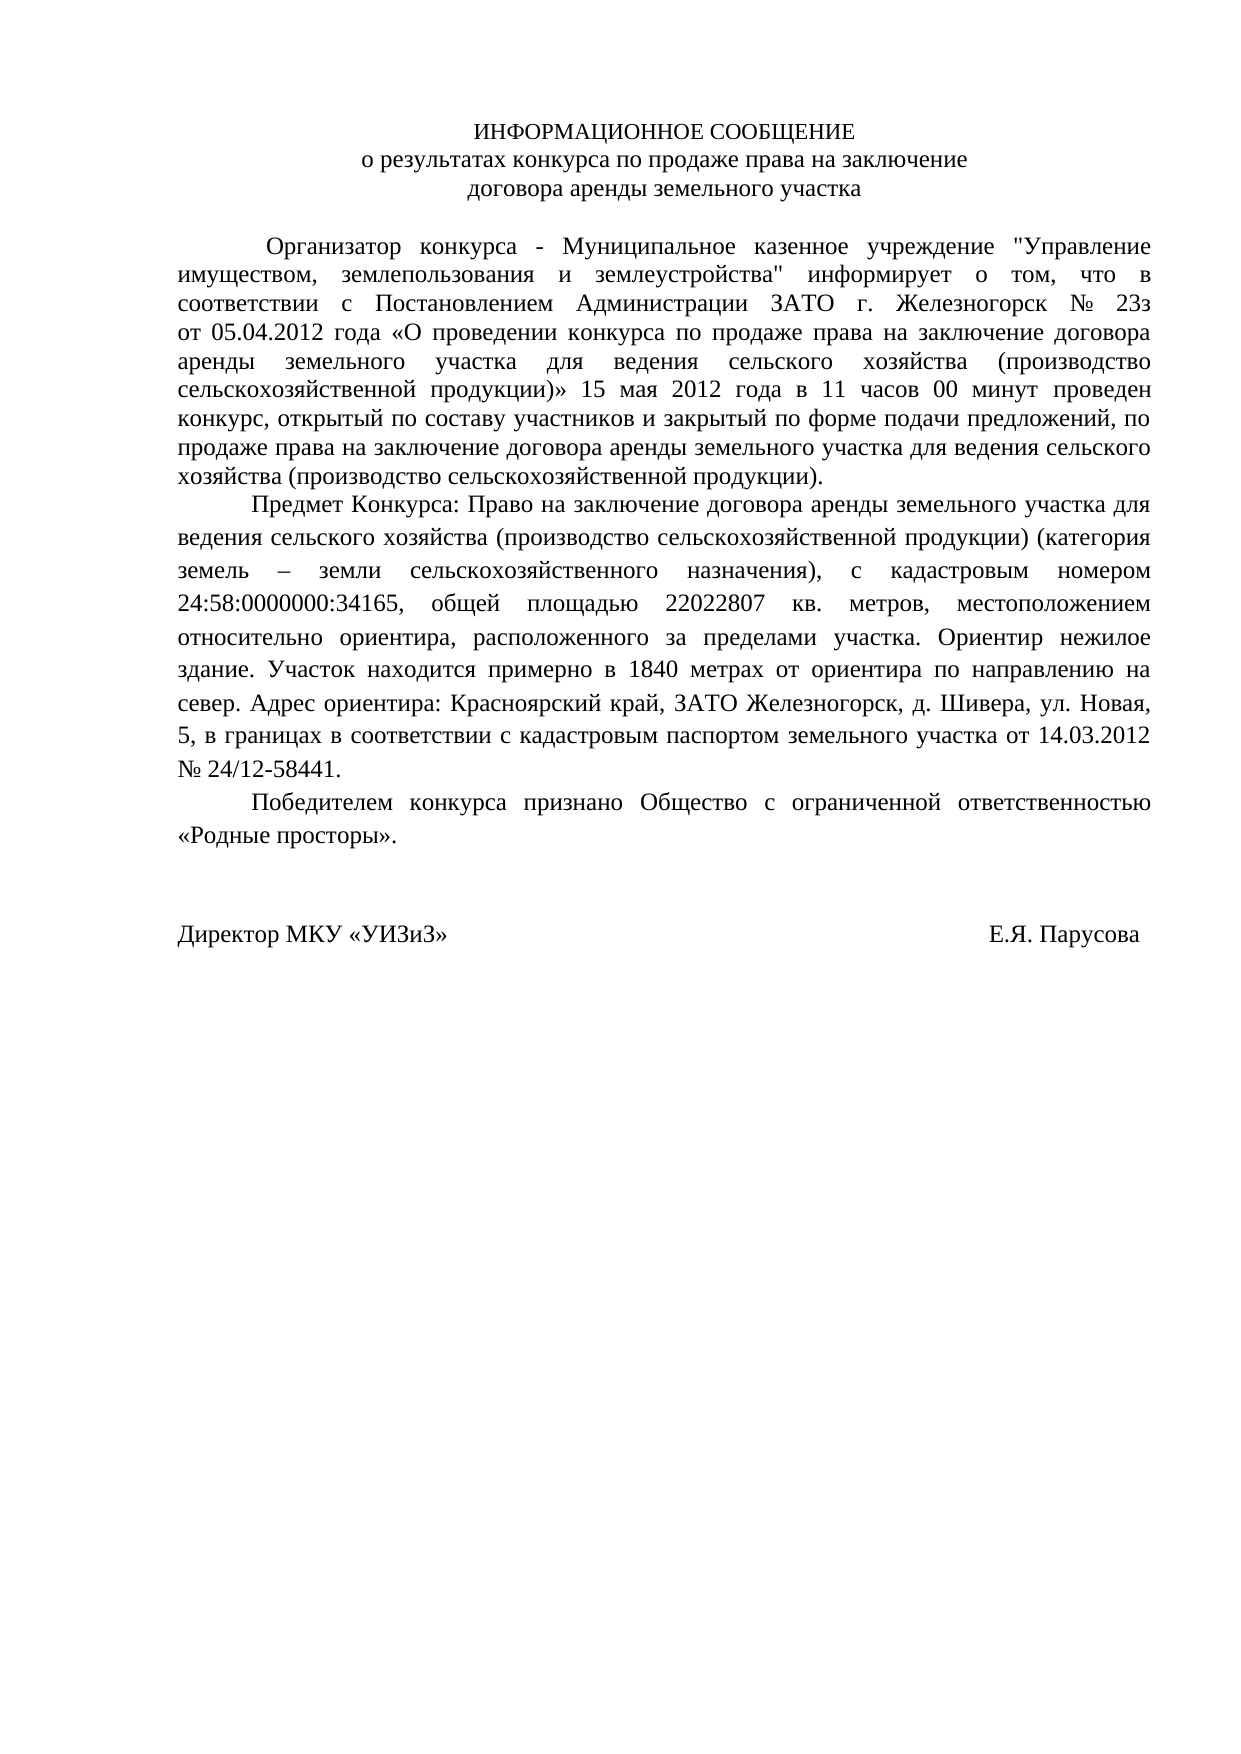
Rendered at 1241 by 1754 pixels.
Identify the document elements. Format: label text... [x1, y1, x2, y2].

list ИНФОРМАЦИОННОЕ СООБЩЕНИЕ [177, 118, 1152, 144]
list Организатор конкурса - Муниципальное казенное учреждение "Управление имуществом, землепользования и землеустройства" информирует о том, что в соответствии с Постановлением Администрации ЗАТО г. Железногорск № 23з от 05.04.2012 года «О проведении конкурса по продаже права на заключение договора аренды земельного участка для ведения сельского хозяйства (производство сельскохозяйственной продукции)» 15 мая 2012 года в 11 часов 00 минут проведен конкурс, открытый по составу участников и закрытый по форме подачи предложений, по продаже права на заключение договора аренды земельного участка для ведения сельского хозяйства (производство сельскохозяйственной продукции). [177, 231, 1152, 489]
list о результатах конкурса по продаже права на заключение [177, 144, 1152, 173]
list Директор МКУ «УИЗиЗ» Е.Я. Парусова [177, 919, 1152, 947]
list договора аренды земельного участка [177, 173, 1152, 202]
text Победителем конкурса признано Общество с ограниченной ответственностью «Родные просторы». [177, 787, 1152, 848]
text Предмет Конкурса: Право на заключение договора аренды земельного участка для ведения сельского хозяйства (производство сельскохозяйственной продукции) (категория земель – земли сельскохозяйственного назначения), с кадастровым номером 24:58:0000000:34165, общей площадью 22022807 кв. метров, местоположением относительно ориентира, расположенного за пределами участка. Ориентир нежилое здание. Участок находится примерно в 1840 метрах от ориентира по направлению на север. Адрес ориентира: Красноярский край, ЗАТО Железногорск, д. Шивера, ул. Новая, 5, в границах в соответствии с кадастровым паспортом земельного участка от 14.03.2012 № 24/12-58441. [177, 489, 1152, 782]
